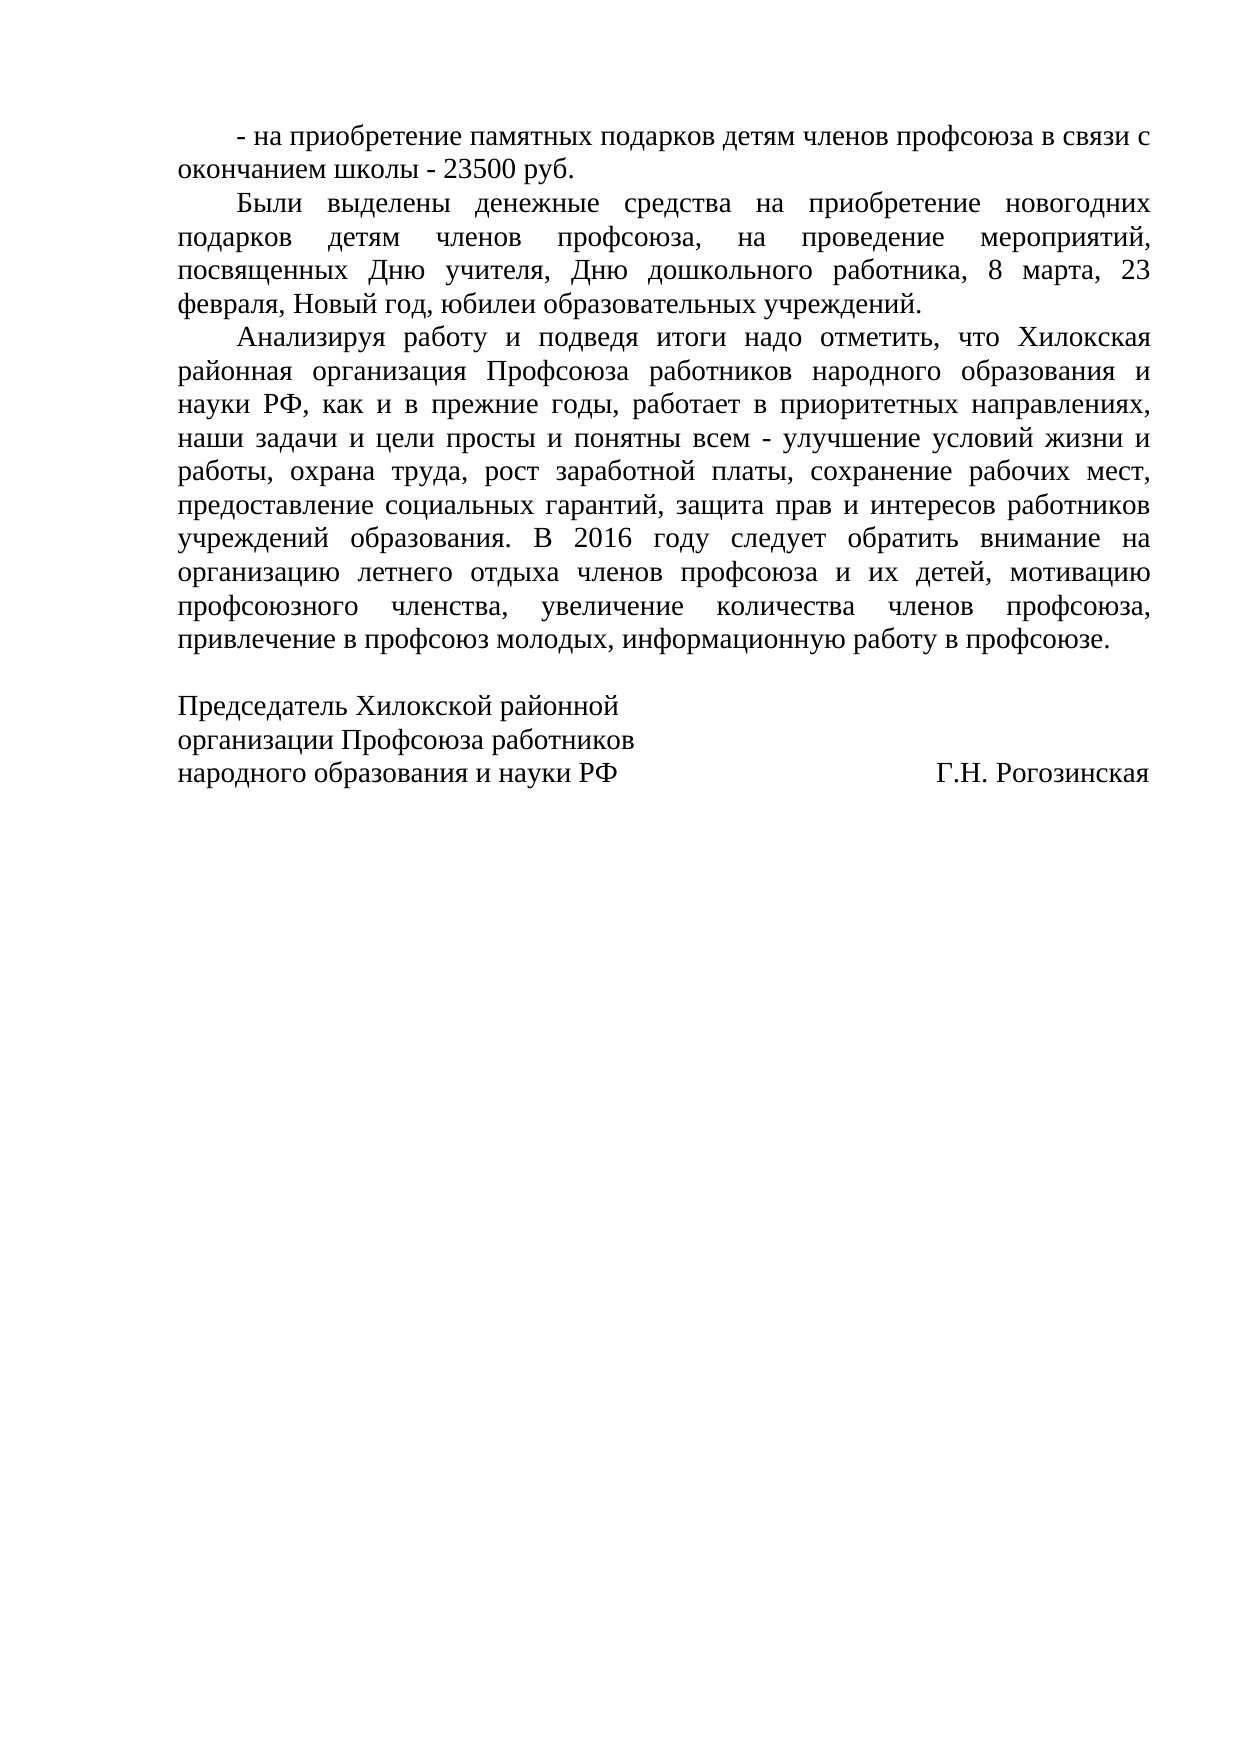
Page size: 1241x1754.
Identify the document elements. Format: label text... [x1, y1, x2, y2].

text Были выделены денежные средства на приобретение новогодних подарков детям членов профсоюза, на проведение мероприятий, посвященных Дню учителя, Дню дошкольного работника, 8 марта, 23 февраля, Новый год, юбилеи образовательных учреждений. [177, 185, 1152, 319]
text организации Профсоюза работников [177, 722, 1152, 755]
text - на приобретение памятных подарков детям членов профсоюза в связи с окончанием школы - 23500 руб. [177, 118, 1152, 185]
text Председатель Хилокской районной [177, 688, 1152, 722]
text Анализируя работу и подведя итоги надо отметить, что Хилокская районная организация Профсоюза работников народного образования и науки РФ, как и в прежние годы, работает в приоритетных направлениях, наши задачи и цели просты и понятны всем - улучшение условий жизни и работы, охрана труда, рост заработной платы, сохранение рабочих мест, предоставление социальных гарантий, защита прав и интересов работников учреждений образования. В 2016 году следует обратить внимание на организацию летнего отдыха членов профсоюза и их детей, мотивацию профсоюзного членства, увеличение количества членов профсоюза, привлечение в профсоюз молодых, информационную работу в профсоюзе. [177, 319, 1152, 655]
text народного образования и науки РФ Г.Н. Рогозинская [177, 755, 1152, 789]
